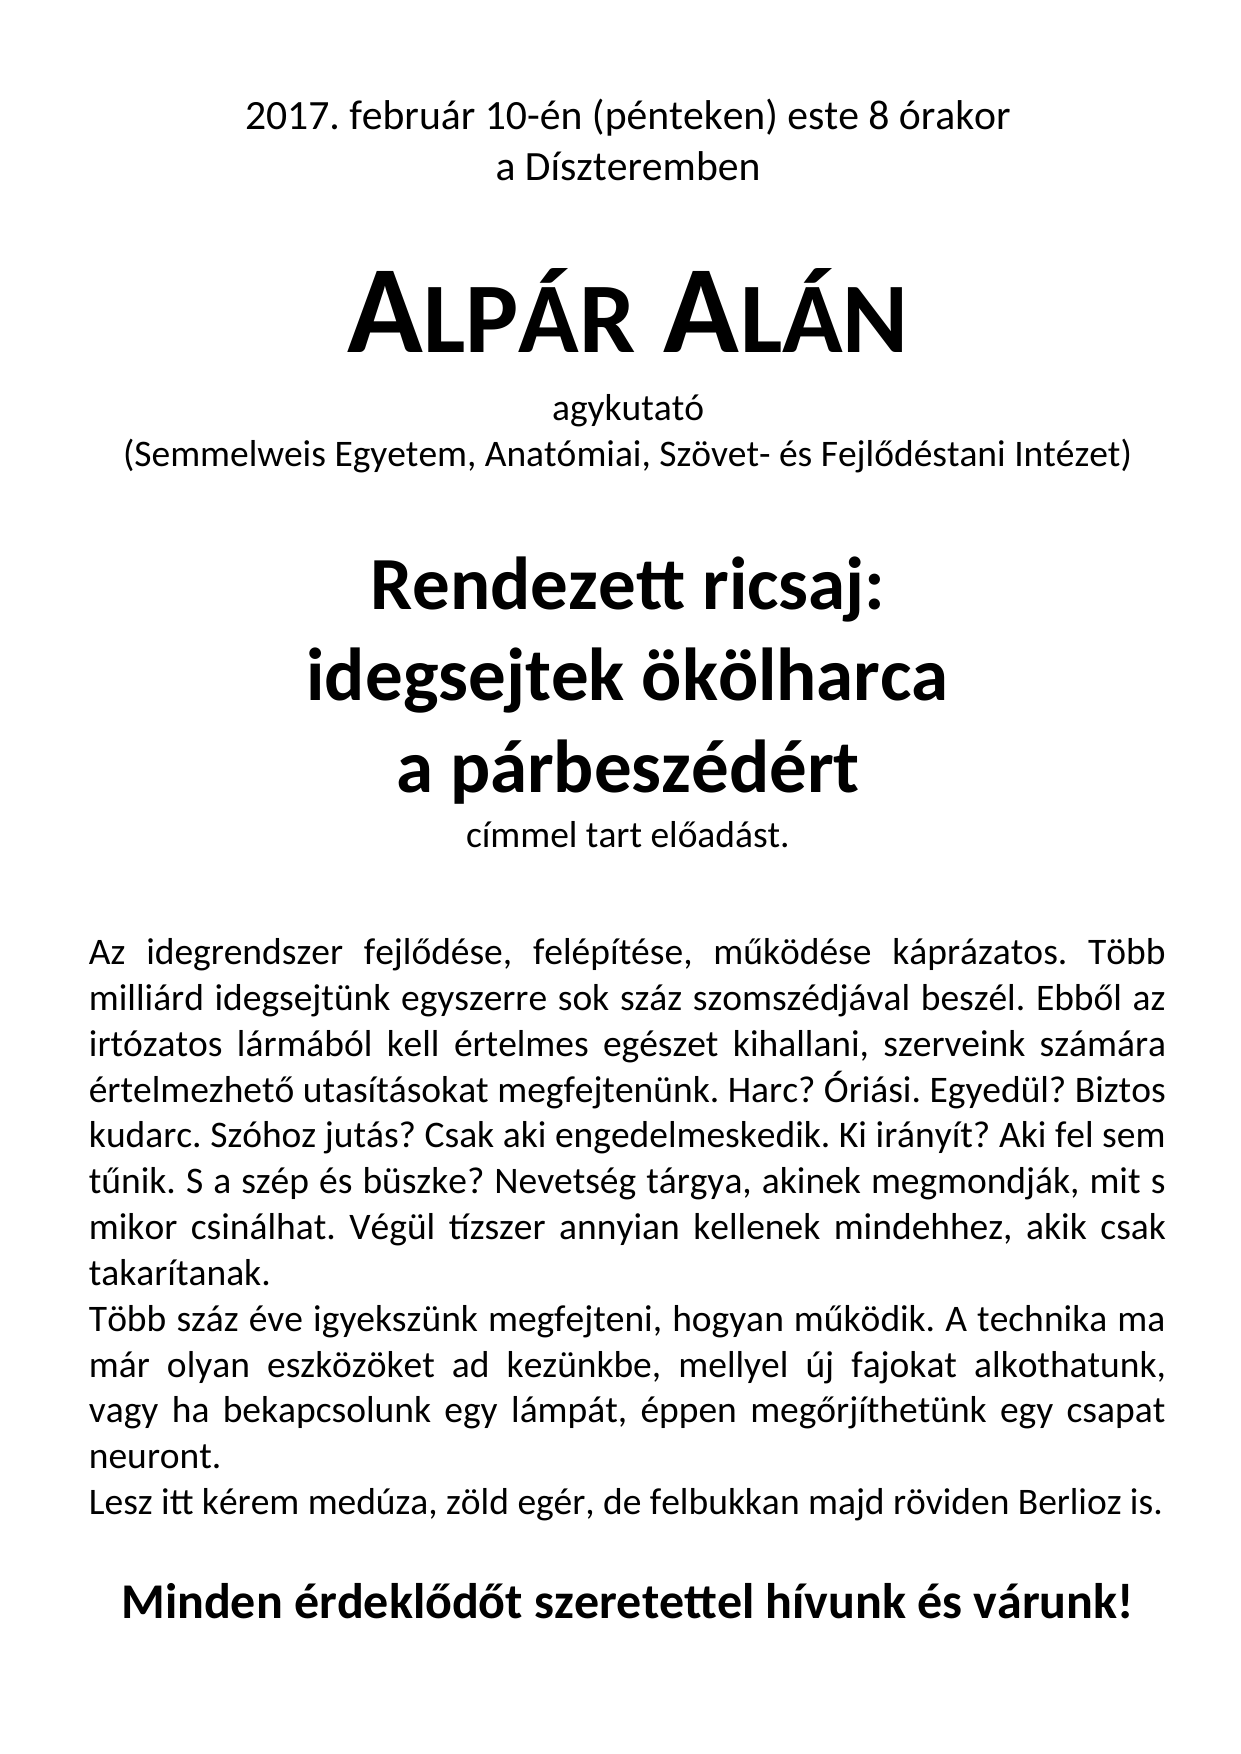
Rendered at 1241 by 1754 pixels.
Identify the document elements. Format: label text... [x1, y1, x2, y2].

text a párbeszédért [89, 719, 1167, 811]
text Minden érdeklődőt szeretettel hívunk és várunk! [89, 1570, 1167, 1631]
text Lesz itt kérem medúza, zöld egér, de felbukkan majd röviden Berlioz is. [89, 1478, 1167, 1524]
text agykutató [89, 384, 1167, 429]
text Rendezett ricsaj: [89, 536, 1167, 628]
text a Díszteremben [89, 139, 1167, 190]
text Az idegrendszer fejlődése, felépítése, működése káprázatos. Több milliárd idegsejtünk egyszerre sok száz szomszédjával beszél. Ebből az irtózatos lármából kell értelmes egészet kihallani, szerveink számára értelmezhető utasításokat megfejtenünk. Harc? Óriási. Egyedül? Biztos kudarc. Szóhoz jutás? Csak aki engedelmeskedik. Ki irányít? Aki fel sem tűnik. S a szép és büszke? Nevetség tárgya, akinek megmondják, mit s mikor csinálhat. Végül tízszer annyian kellenek mindehhez, akik csak takarítanak. [89, 928, 1167, 1295]
text Alpár Alán [89, 231, 1167, 384]
text 2017. február 10-én (pénteken) este 8 órakor [89, 89, 1167, 139]
text (Semmelweis Egyetem, Anatómiai, Szövet- és Fejlődéstani Intézet) [89, 429, 1167, 475]
text címmel tart előadást. [89, 811, 1167, 857]
text idegsejtek ökölharca [89, 628, 1167, 719]
text Több száz éve igyekszünk megfejteni, hogyan működik. A technika ma már olyan eszközöket ad kezünkbe, mellyel új fajokat alkothatunk, vagy ha bekapcsolunk egy lámpát, éppen megőrjíthetünk egy csapat neuront. [89, 1295, 1167, 1478]
